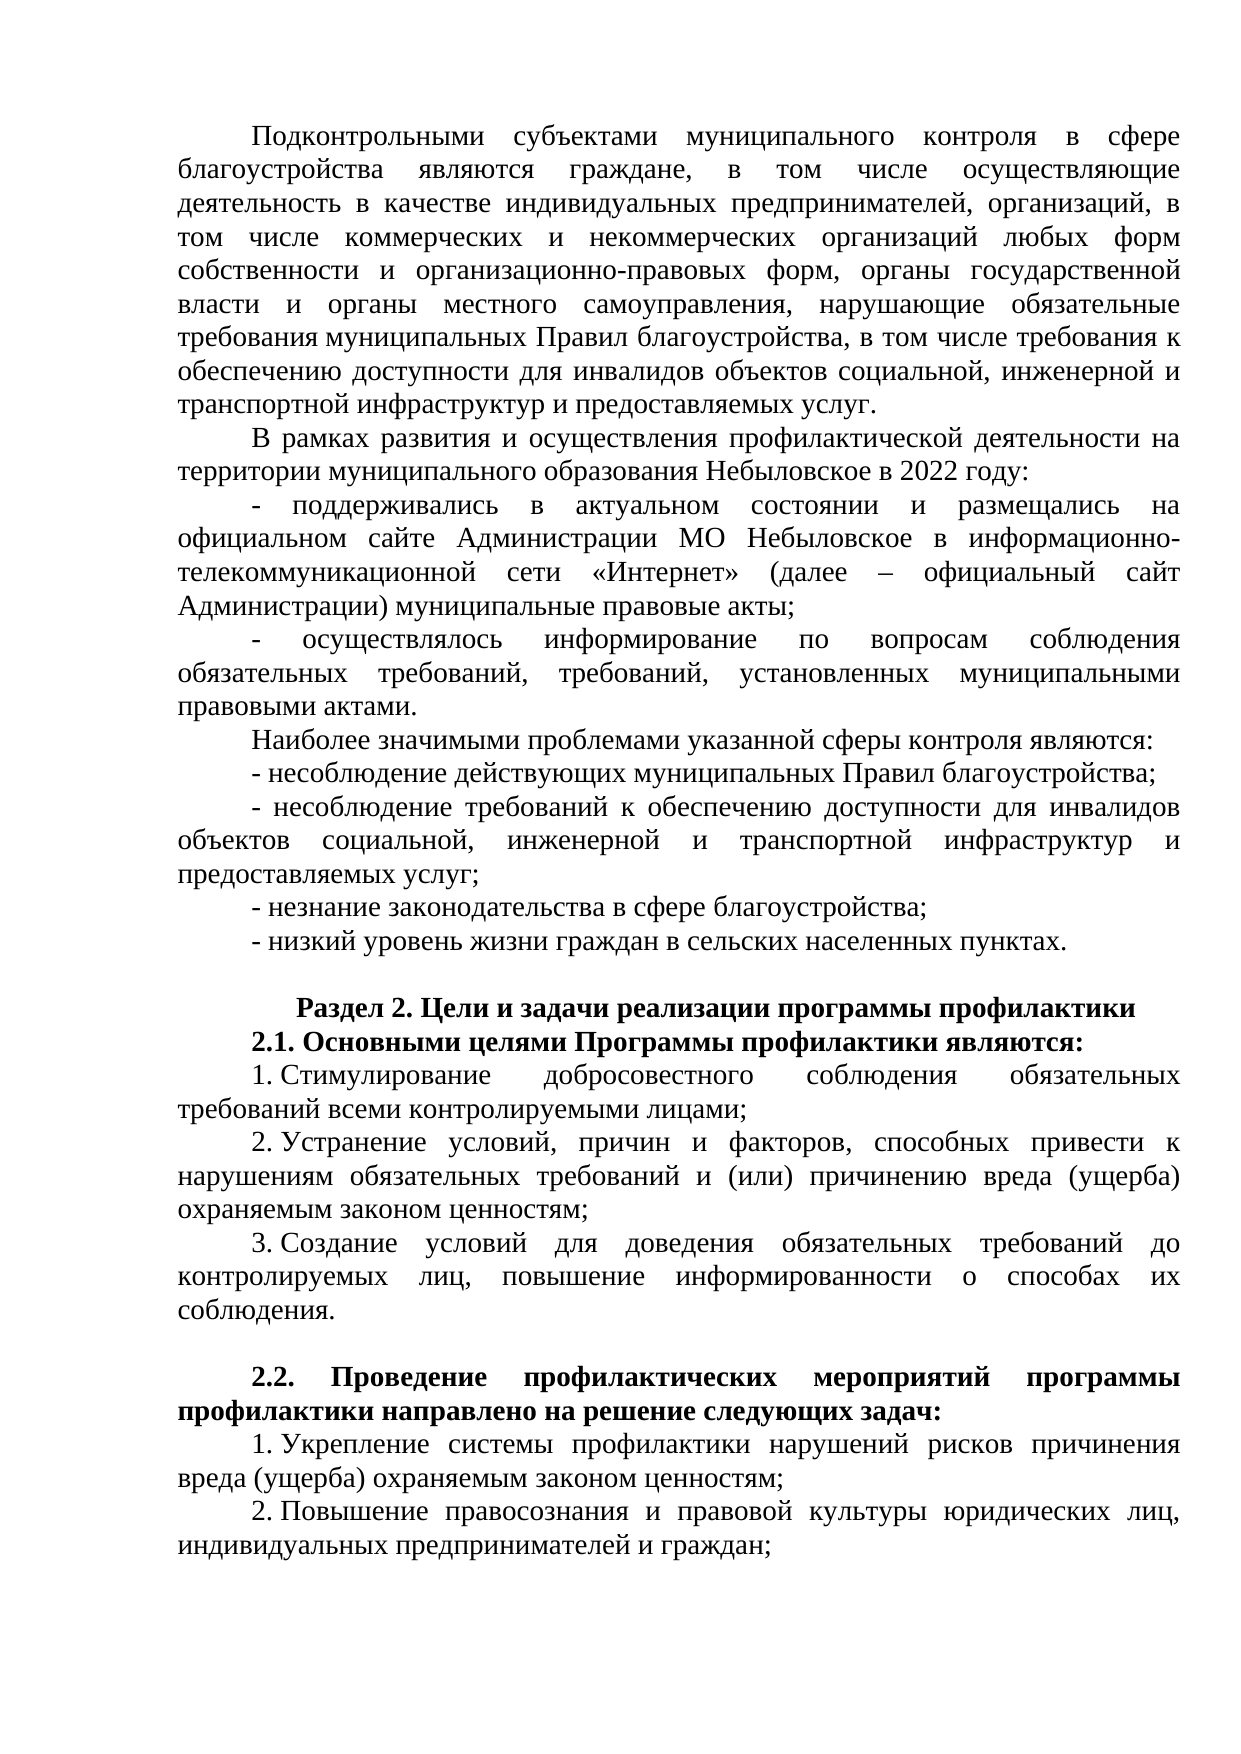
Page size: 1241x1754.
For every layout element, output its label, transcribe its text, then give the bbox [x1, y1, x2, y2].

list Повышение правосознания и правовой культуры юридических лиц, индивидуальных предпринимателей и граждан; [177, 1493, 1181, 1560]
text - поддерживались в актуальном состоянии и размещались на официальном сайте Администрации МО Небыловское в информационно-телекоммуникационной сети «Интернет» (далее – официальный сайт Администрации) муниципальные правовые акты; [177, 487, 1181, 621]
text В рамках развития и осуществления профилактической деятельности на территории муниципального образования Небыловское в 2022 году: [177, 420, 1181, 487]
list Устранение условий, причин и факторов, способных привести к нарушениям обязательных требований и (или) причинению вреда (ущерба) охраняемым законом ценностям; [177, 1124, 1181, 1225]
text - несоблюдение действующих муниципальных Правил благоустройства; [177, 755, 1181, 789]
text Наиболее значимыми проблемами указанной сферы контроля являются: [177, 722, 1181, 755]
text Подконтрольными субъектами муниципального контроля в сфере благоустройства являются граждане, в том числе осуществляющие деятельность в качестве индивидуальных предпринимателей, организаций, в том числе коммерческих и некоммерческих организаций любых форм собственности и организационно-правовых форм, органы государственной власти и органы местного самоуправления, нарушающие обязательные требования муниципальных Правил благоустройства, в том числе требования к обеспечению доступности для инвалидов объектов социальной, инженерной и транспортной инфраструктур и предоставляемых услуг. [177, 118, 1181, 420]
text - незнание законодательства в сфере благоустройства; [177, 889, 1181, 923]
text Раздел 2. Цели и задачи реализации программы профилактики [177, 990, 1181, 1024]
list Укрепление системы профилактики нарушений рисков причинения вреда (ущерба) охраняемым законом ценностям; [177, 1426, 1181, 1493]
text 2.2. Проведение профилактических мероприятий программы профилактики направлено на решение следующих задач: [177, 1359, 1181, 1426]
text - несоблюдение требований к обеспечению доступности для инвалидов объектов социальной, инженерной и транспортной инфраструктур и предоставляемых услуг; [177, 789, 1181, 889]
list Создание условий для доведения обязательных требований до контролируемых лиц, повышение информированности о способах их соблюдения. [177, 1225, 1181, 1326]
list Стимулирование добросовестного соблюдения обязательных требований всеми контролируемыми лицами; [177, 1057, 1181, 1124]
text - осуществлялось информирование по вопросам соблюдения обязательных требований, требований, установленных муниципальными правовыми актами. [177, 621, 1181, 722]
text 2.1. Основными целями Программы профилактики являются: [177, 1024, 1181, 1057]
text - низкий уровень жизни граждан в сельских населенных пунктах. [177, 923, 1181, 957]
